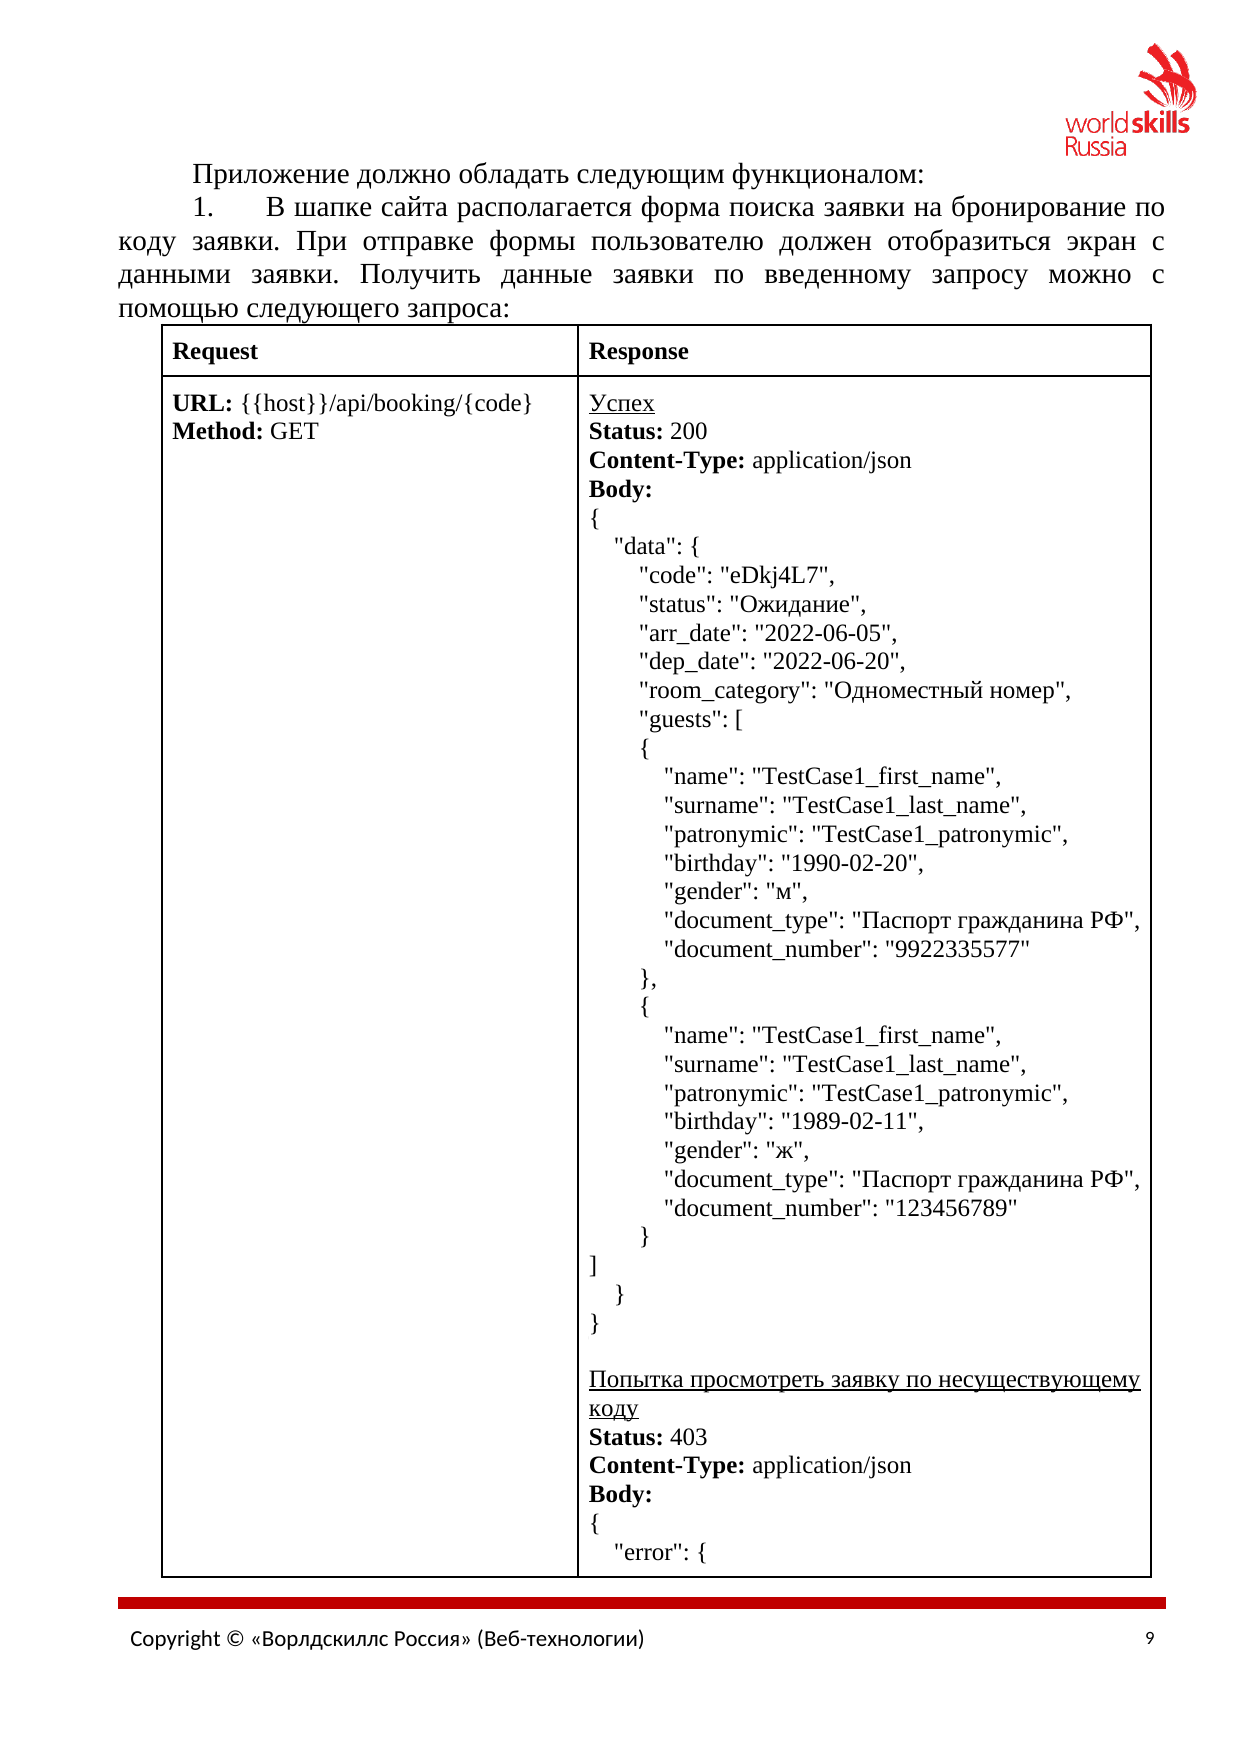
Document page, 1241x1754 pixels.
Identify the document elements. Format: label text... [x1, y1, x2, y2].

table_header Request [163, 326, 577, 375]
text Приложение должно обладать следующим функционалом: [118, 87, 1166, 189]
picture [1065, 43, 1222, 156]
list В шапке сайта располагается форма поиска заявки на бронирование по коду заявки. При отправке формы пользователю должен отобразиться экран с данными заявки. Получить данные заявки по введенному запросу можно с помощью следующего запроса: [118, 189, 1166, 323]
table_cell URL: {{host}}/api/booking/{code} Method: GET [163, 377, 577, 1576]
table_header Response [579, 326, 1150, 375]
